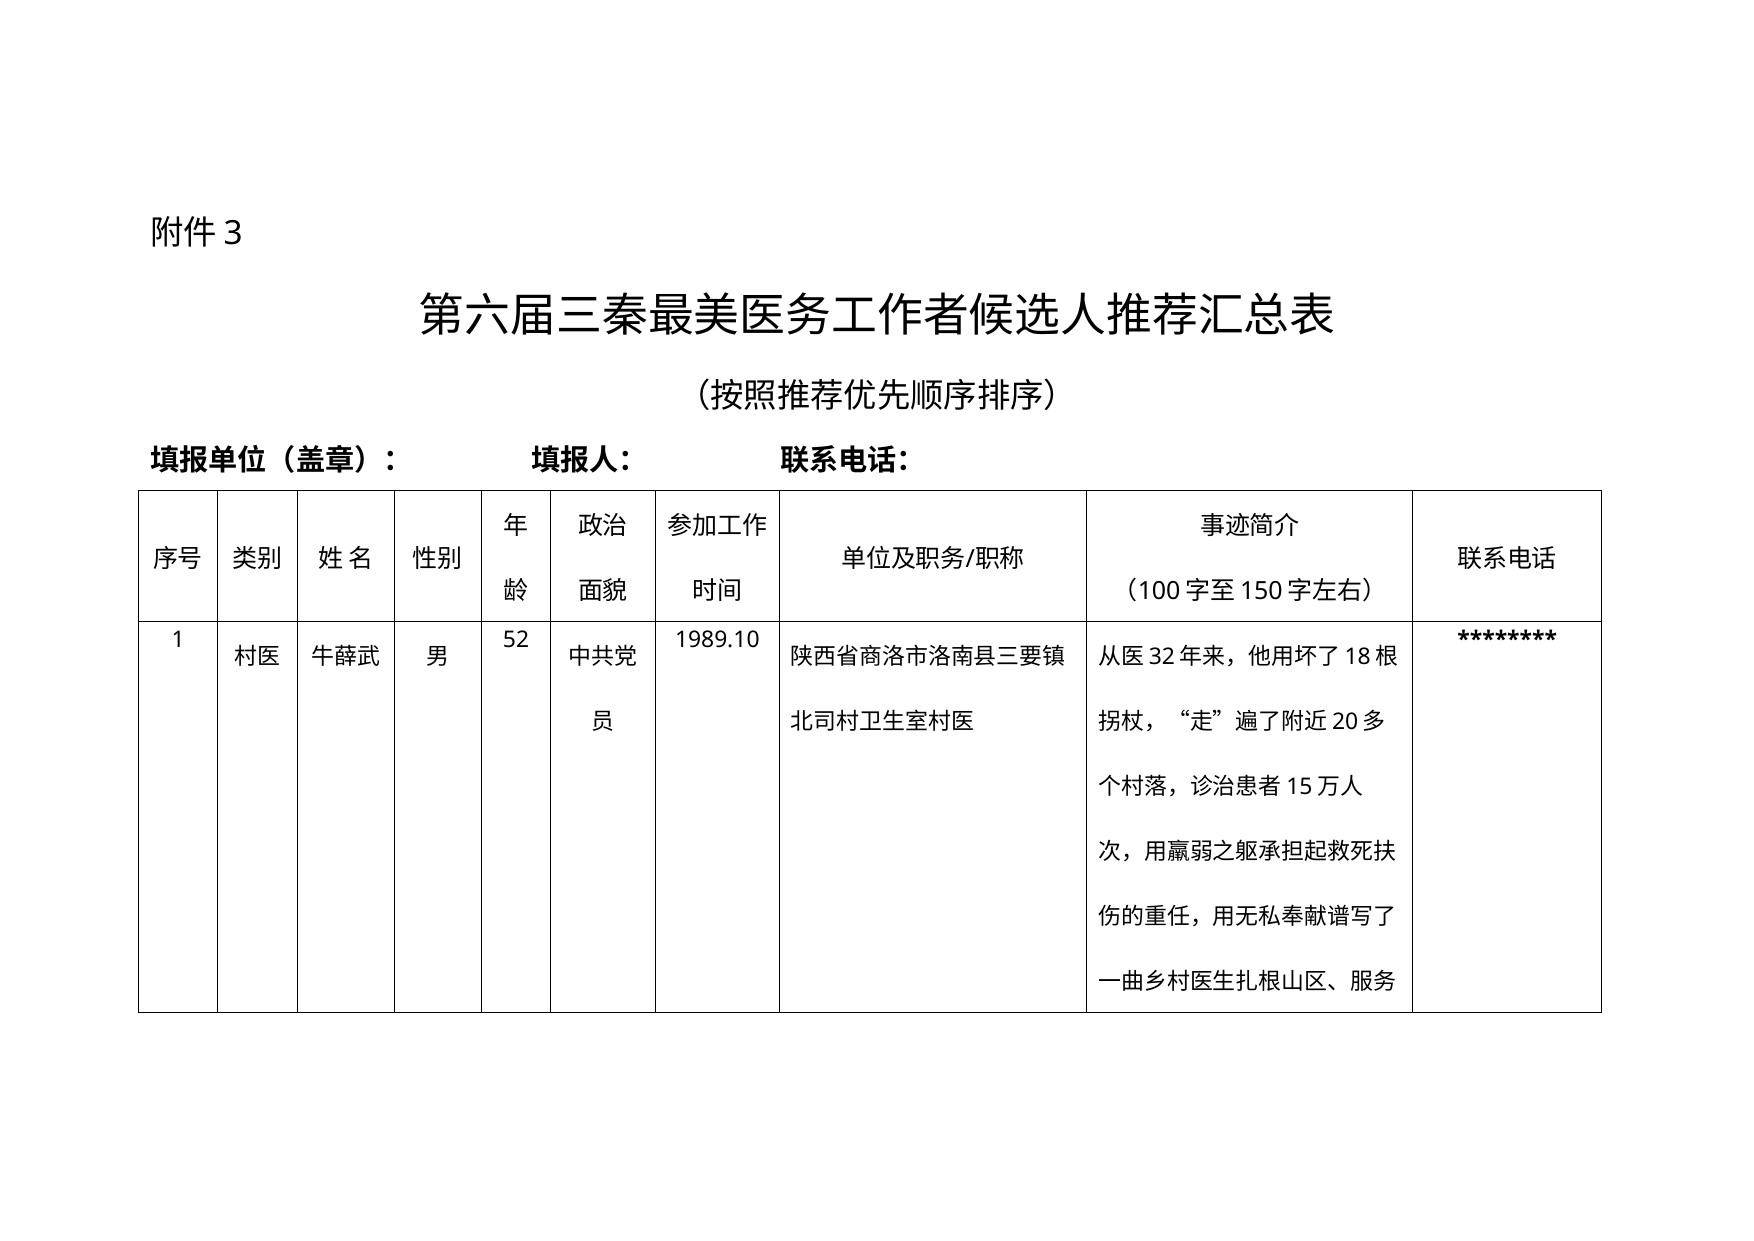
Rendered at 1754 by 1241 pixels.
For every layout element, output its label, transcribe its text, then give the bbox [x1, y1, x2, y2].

table_cell 牛薛武 [298, 622, 394, 1012]
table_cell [1087, 622, 1412, 1012]
table_header 事迹简介 （100字至150字左右） [1087, 491, 1412, 621]
table_cell 村医 [218, 622, 297, 1012]
table_header 序号 [139, 491, 217, 621]
table_cell 1 [139, 622, 217, 1012]
table_cell 1989.10 [656, 622, 779, 1012]
table_header 政治 面貌 [551, 491, 655, 621]
text 附件3 [150, 198, 1604, 263]
text 第六届三秦最美医务工作者候选人推荐汇总表 [150, 263, 1604, 360]
table_cell ******** [1413, 622, 1601, 1012]
table_header 联系电话 [1413, 491, 1601, 621]
table_header 类别 [218, 491, 297, 621]
table_header 姓 名 [298, 491, 394, 621]
table_header 参加工作 时间 [656, 491, 779, 621]
table_header 性别 [395, 491, 481, 621]
text （按照推荐优先顺序排序） [150, 360, 1604, 425]
table_header 年龄 [482, 491, 550, 621]
table_cell 男 [395, 622, 481, 1012]
table_header 单位及职务/职称 [780, 491, 1086, 621]
subtitle 填报单位（盖章）： 填报人： 联系电话： [150, 425, 1604, 490]
table_cell 中共党员 [551, 622, 655, 1012]
table_cell 52 [482, 622, 550, 1012]
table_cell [780, 622, 1086, 1012]
